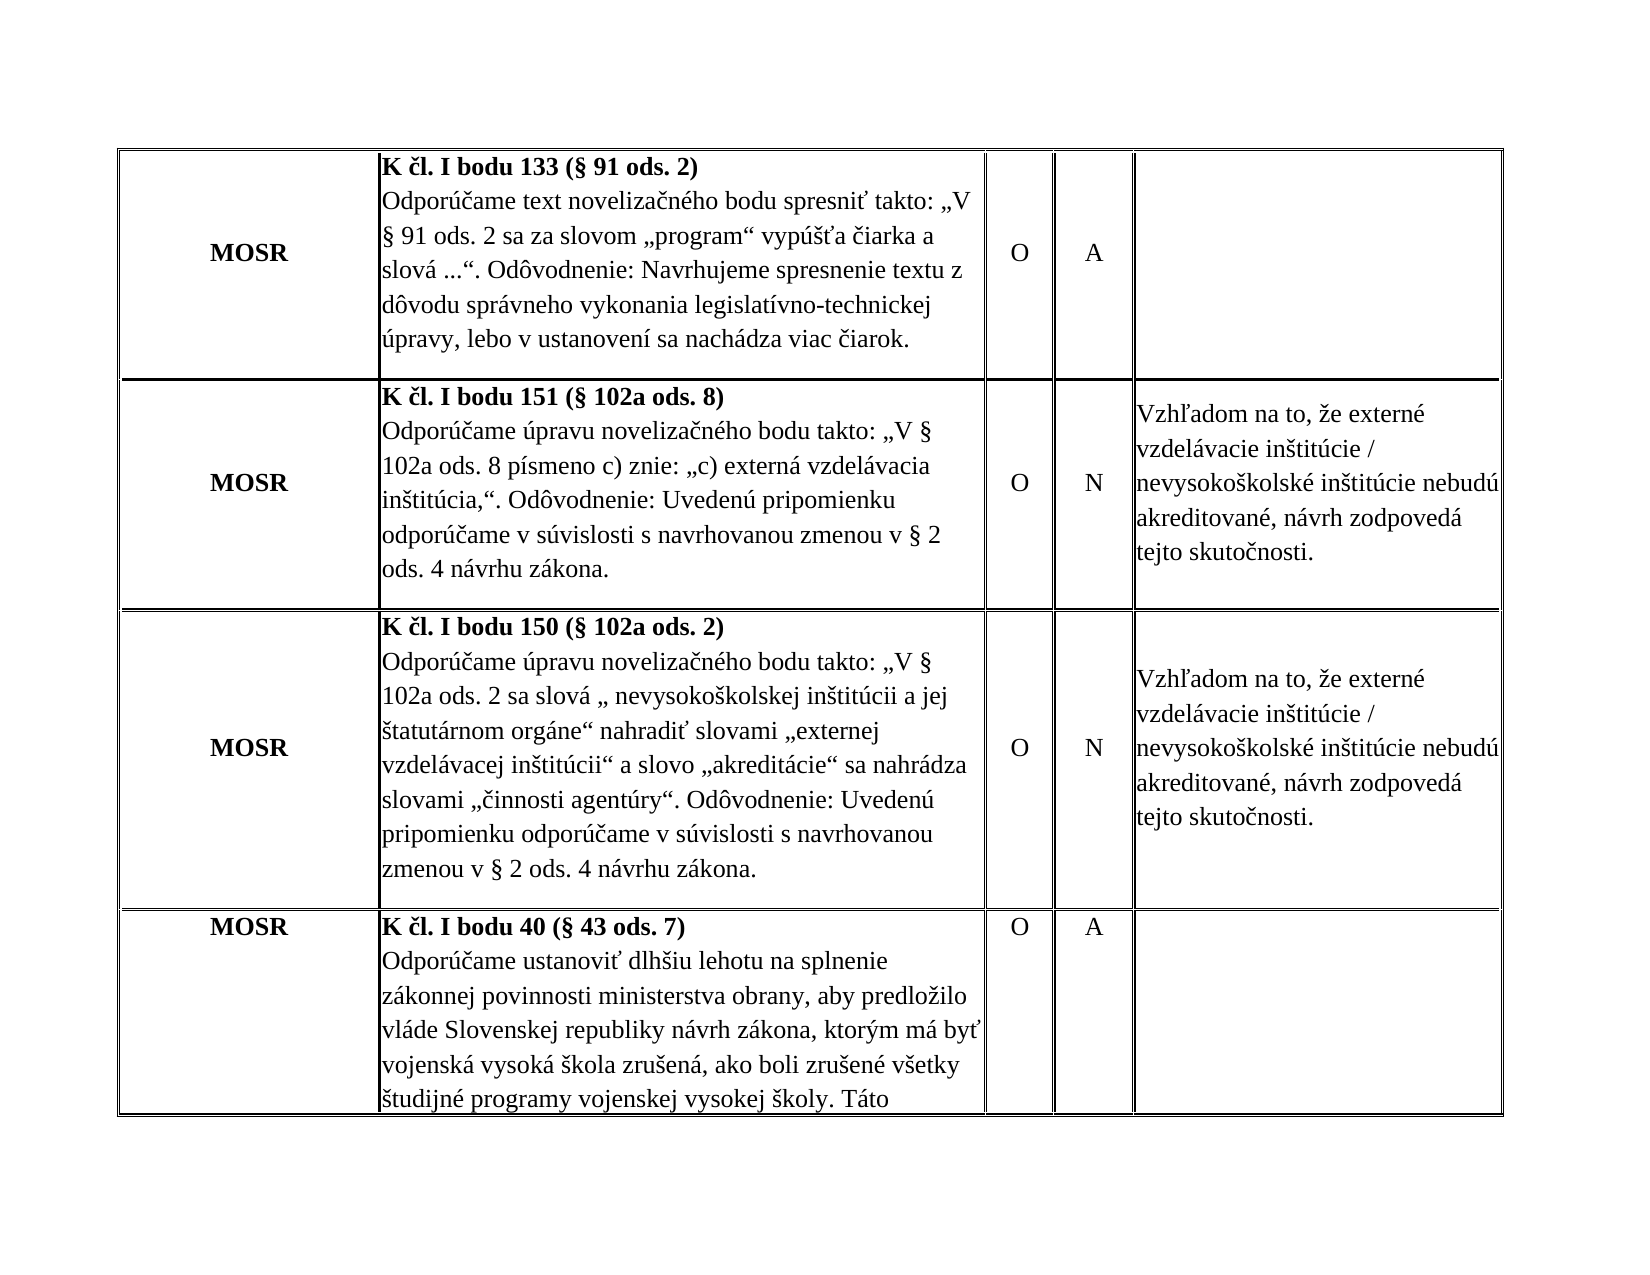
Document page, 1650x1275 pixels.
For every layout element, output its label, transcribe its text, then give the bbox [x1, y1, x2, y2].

table_cell O [987, 612, 1052, 907]
table_cell A [1054, 908, 1134, 1113]
table_cell Vzhľadom na to, že externé vzdelávacie inštitúcie / nevysokoškolské inštitúcie nebudú akreditované, návrh zodpovedá tejto skutočnosti. [1136, 608, 1501, 907]
table_cell MOSR [118, 378, 378, 608]
table_cell [1134, 908, 1501, 1113]
table_cell Vzhľadom na to, že externé vzdelávacie inštitúcie / nevysokoškolské inštitúcie nebudú akreditované, návrh zodpovedá tejto skutočnosti. [1136, 378, 1502, 608]
table_cell MOSR [120, 151, 379, 378]
table_cell [1134, 151, 1501, 378]
table_cell N [1056, 612, 1132, 907]
table_cell N [1056, 381, 1132, 608]
table_cell O [986, 149, 1054, 378]
table_cell K čl. I bodu 133 (§ 91 ods. 2) Odporúčame text novelizačného bodu spresniť takto: „V § 91 ods. 2 sa za slovom „program“ vypúšťa čiarka a slová ...“. Odôvodnenie: Navrhujeme spresnenie textu z dôvodu správneho vykonania legislatívno-technickej úpravy, lebo v ustanovení sa nachádza viac čiarok. [379, 151, 986, 378]
table_cell K čl. I bodu 151 (§ 102a ods. 8) Odporúčame úpravu novelizačného bodu takto: „V § 102a ods. 8 písmeno c) znie: „c) externá vzdelávacia inštitúcia,“. Odôvodnenie: Uvedenú pripomienku odporúčame v súvislosti s navrhovanou zmenou v § 2 ods. 4 návrhu zákona. [381, 381, 984, 608]
table_cell MOSR [120, 908, 379, 1113]
table_cell O [987, 381, 1052, 608]
table_cell O [986, 908, 1054, 1113]
table_cell MOSR [120, 608, 378, 907]
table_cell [379, 911, 986, 1113]
table_cell A [1054, 149, 1134, 378]
table_cell K čl. I bodu 150 (§ 102a ods. 2) Odporúčame úpravu novelizačného bodu takto: „V § 102a ods. 2 sa slová „ nevysokoškolskej inštitúcii a jej štatutárnom orgáne“ nahradiť slovami „externej vzdelávacej inštitúcii“ a slovo „akreditácie“ sa nahrádza slovami „činnosti agentúry“. Odôvodnenie: Uvedenú pripomienku odporúčame v súvislosti s navrhovanou zmenou v § 2 ods. 4 návrhu zákona. [381, 612, 984, 907]
